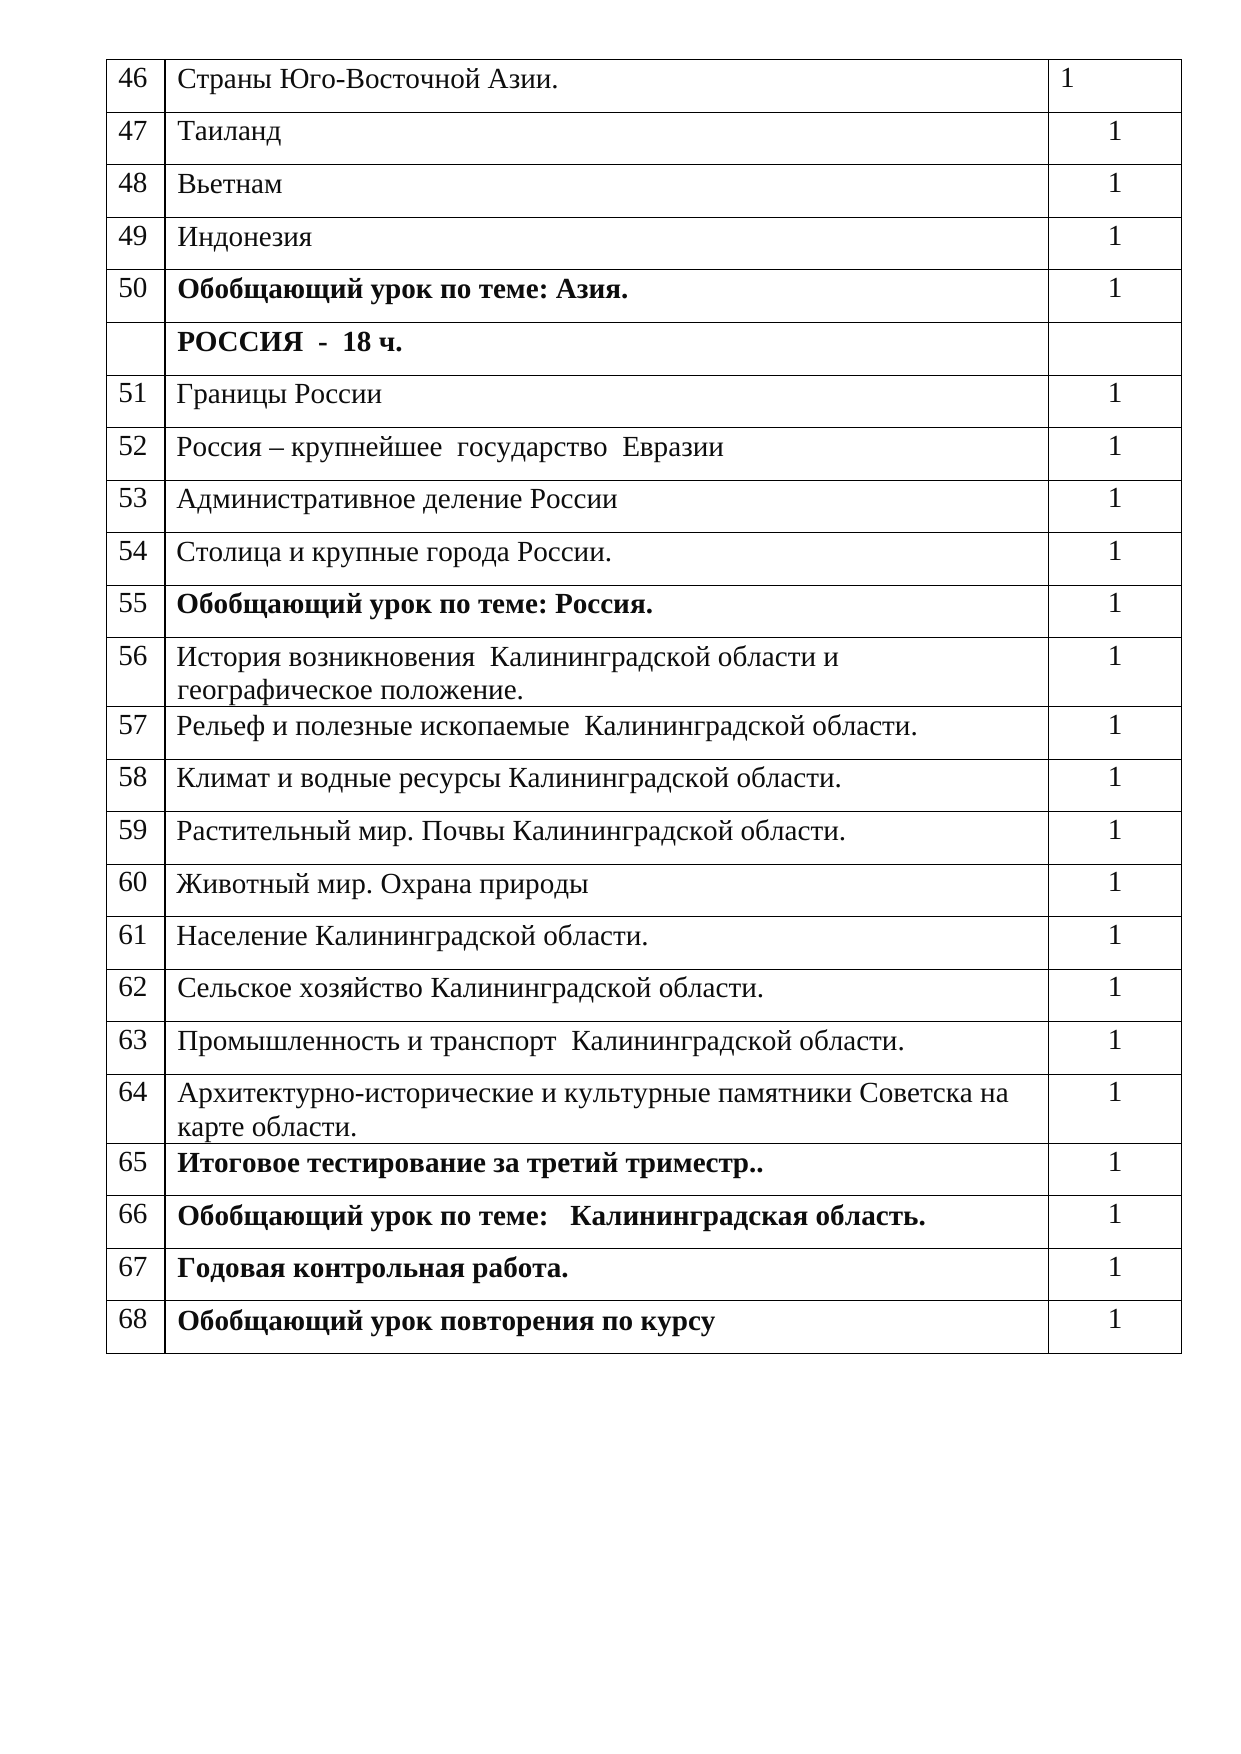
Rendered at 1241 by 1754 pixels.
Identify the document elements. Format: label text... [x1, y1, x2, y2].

table_cell 53 [107, 481, 164, 532]
table_cell 56 [107, 638, 164, 706]
table_cell Рельеф и полезные ископаемые Калининградской области. [166, 707, 1048, 758]
table_cell 1 [1049, 60, 1181, 112]
table_cell [1049, 323, 1181, 374]
table_cell 1 [1049, 1144, 1181, 1195]
table_cell 1 [1049, 707, 1181, 758]
table_cell 66 [107, 1196, 164, 1248]
table_cell Годовая контрольная работа. [166, 1249, 1048, 1300]
table_cell 54 [107, 533, 164, 584]
table_cell 62 [107, 970, 164, 1021]
table_cell Промышленность и транспорт Калининградской области. [166, 1022, 1048, 1073]
table_cell Индонезия [166, 218, 1048, 269]
table_cell Страны Юго-Восточной Азии. [166, 60, 1048, 112]
table_cell Обобщающий урок по теме: Азия. [166, 270, 1048, 322]
table_cell 55 [107, 586, 164, 637]
table_cell 52 [107, 428, 164, 479]
table_cell РОССИЯ - 18 ч. [166, 323, 1048, 374]
table_cell 57 [107, 707, 164, 758]
table_cell Сельское хозяйство Калининградской области. [166, 970, 1048, 1021]
table_cell 51 [107, 376, 164, 427]
table_cell Россия – крупнейшее государство Евразии [166, 428, 1048, 479]
table_cell 1 [1049, 1249, 1181, 1300]
table_cell 50 [107, 270, 164, 322]
table_cell 67 [107, 1249, 164, 1300]
table_cell Вьетнам [166, 165, 1048, 217]
table_cell Климат и водные ресурсы Калининградской области. [166, 760, 1048, 811]
table_cell Архитектурно-исторические и культурные памятники Советска на карте области. [166, 1075, 1048, 1143]
table_cell 1 [1049, 1196, 1181, 1248]
table_cell 1 [1049, 1301, 1181, 1353]
table_cell 1 [1049, 917, 1181, 968]
table_cell 1 [1049, 165, 1181, 217]
table_cell 1 [1049, 218, 1181, 269]
table_cell 59 [107, 812, 164, 863]
table_cell 65 [107, 1144, 164, 1195]
table_cell 1 [1049, 638, 1181, 706]
table_cell История возникновения Калининградской области и географическое положение. [166, 638, 1048, 706]
table_cell Итоговое тестирование за третий триместр.. [166, 1144, 1048, 1195]
table_cell 48 [107, 165, 164, 217]
table_cell 49 [107, 218, 164, 269]
table_cell Обобщающий урок по теме: Калининградская область. [166, 1196, 1048, 1248]
table_cell 68 [107, 1301, 164, 1353]
table_cell 1 [1049, 533, 1181, 584]
table_cell 1 [1049, 760, 1181, 811]
table_cell 1 [1049, 270, 1181, 322]
table_cell 1 [1049, 1075, 1181, 1143]
table_cell 1 [1049, 865, 1181, 916]
table_cell Столица и крупные города России. [166, 533, 1048, 584]
table_cell 1 [1049, 1022, 1181, 1073]
table_cell 1 [1049, 428, 1181, 479]
table_cell 61 [107, 917, 164, 968]
table_cell Растительный мир. Почвы Калининградской области. [166, 812, 1048, 863]
table_cell 64 [107, 1075, 164, 1143]
table_cell Обобщающий урок по теме: Россия. [166, 586, 1048, 637]
table_cell 63 [107, 1022, 164, 1073]
table_cell 47 [107, 113, 164, 164]
table_cell 46 [107, 60, 164, 112]
table_cell Население Калининградской области. [166, 917, 1048, 968]
table_cell 1 [1049, 586, 1181, 637]
table_cell Обобщающий урок повторения по курсу [166, 1301, 1048, 1353]
table_cell 1 [1049, 113, 1181, 164]
table_cell 60 [107, 865, 164, 916]
table_cell Таиланд [166, 113, 1048, 164]
table_cell 1 [1049, 812, 1181, 863]
table_cell Животный мир. Охрана природы [166, 865, 1048, 916]
table_cell Границы России [166, 376, 1048, 427]
table_cell 58 [107, 760, 164, 811]
table_cell [107, 323, 164, 374]
table_cell Административное деление России [166, 481, 1048, 532]
table_cell 1 [1049, 376, 1181, 427]
table_cell 1 [1049, 481, 1181, 532]
table_cell 1 [1049, 970, 1181, 1021]
